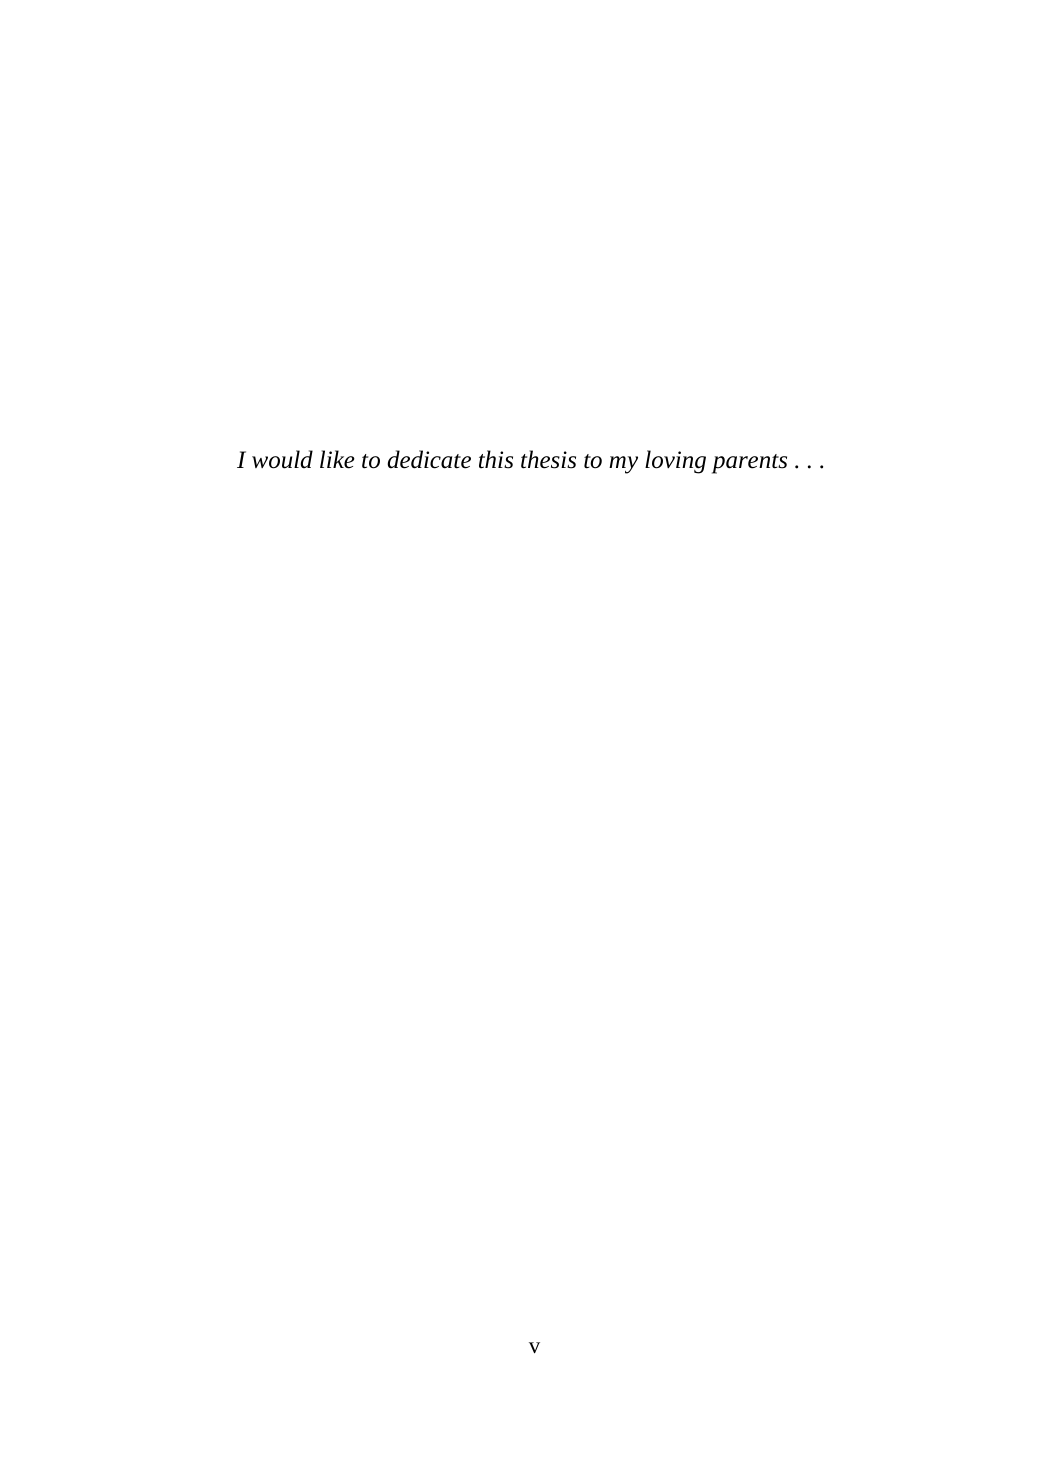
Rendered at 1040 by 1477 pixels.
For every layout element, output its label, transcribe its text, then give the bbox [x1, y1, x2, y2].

text I would like to dedicate this thesis to my loving parents . . . [151, 445, 913, 474]
text v [139, 1332, 929, 1359]
